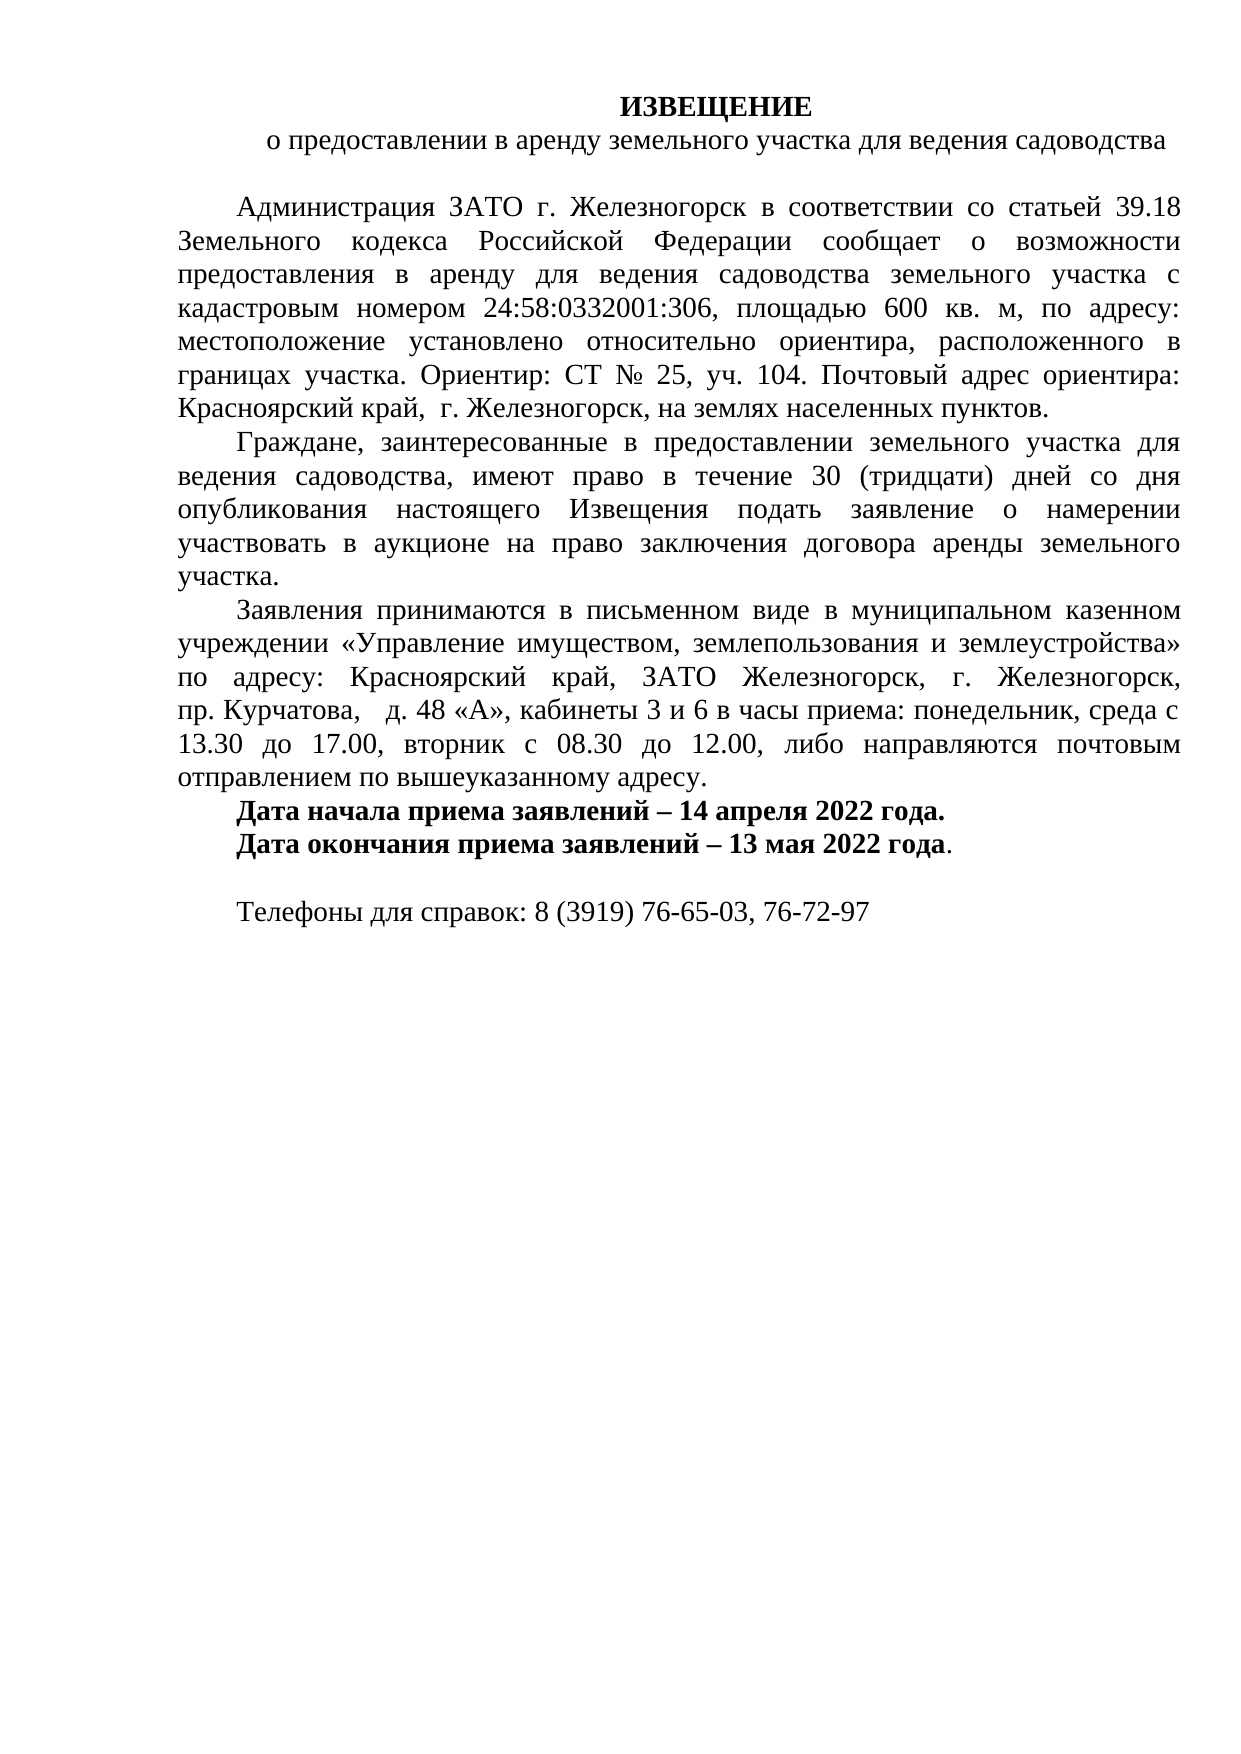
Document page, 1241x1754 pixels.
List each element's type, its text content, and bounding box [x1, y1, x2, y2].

text Дата начала приема заявлений – 14 апреля 2022 года. [177, 793, 1181, 827]
text Администрация ЗАТО г. Железногорск в соответствии со статьей 39.18 Земельного кодекса Российской Федерации сообщает о возможности предоставления в аренду для ведения садоводства земельного участка с кадастровым номером 24:58:0332001:306, площадью 600 кв. м, по адресу: местоположение установлено относительно ориентира, расположенного в границах участка. Ориентир: СТ № 25, уч. 104. Почтовый адрес ориентира: Красноярский край, г. Железногорск, на землях населенных пунктов. [177, 189, 1181, 424]
text ИЗВЕЩЕНИЕ [177, 89, 1181, 122]
text Заявления принимаются в письменном виде в муниципальном казенном учреждении «Управление имуществом, землепользования и землеустройства» по адресу: Красноярский край, ЗАТО Железногорск, г. Железногорск, пр. Курчатова, д. 48 «А», кабинеты 3 и 6 в часы приема: понедельник, среда с 13.30 до 17.00, вторник с 08.30 до 12.00, либо направляются почтовым отправлением по вышеуказанному адресу. [177, 592, 1181, 793]
text Дата окончания приема заявлений – 13 мая 2022 года. [177, 827, 1181, 860]
text Граждане, заинтересованные в предоставлении земельного участка для ведения садоводства, имеют право в течение 30 (тридцати) дней со дня опубликования настоящего Извещения подать заявление о намерении участвовать в аукционе на право заключения договора аренды земельного участка. [177, 424, 1181, 592]
text Телефоны для справок: 8 (3919) 76-65-03, 76-72-97 [177, 894, 1181, 927]
text о предоставлении в аренду земельного участка для ведения садоводства [177, 122, 1181, 156]
